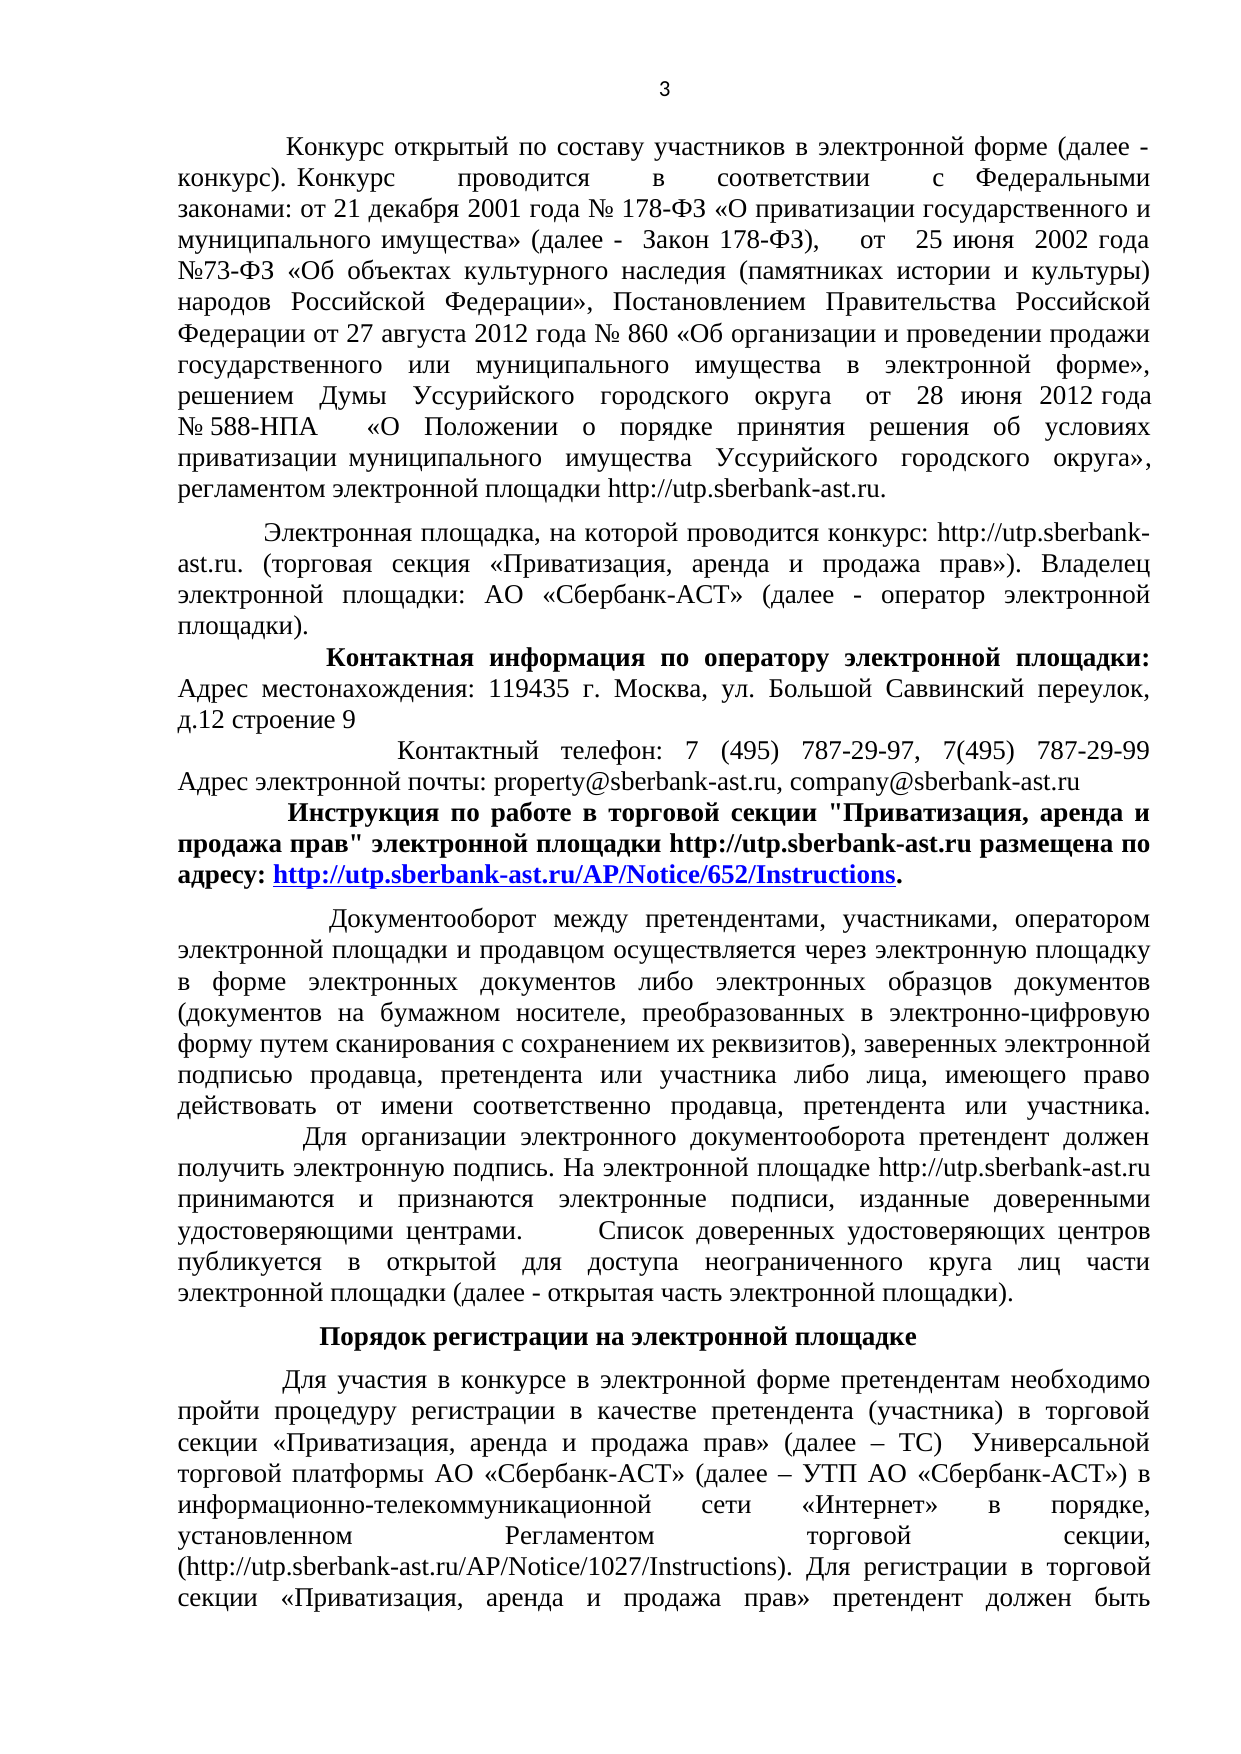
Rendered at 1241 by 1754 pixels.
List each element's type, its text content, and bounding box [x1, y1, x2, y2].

text Конкурс открытый по составу участников в электронной форме (далее - конкурс). Конкурс проводится в соответствии с Федеральными законами: от 21 декабря 2001 года № 178-ФЗ «О приватизации государственного и муниципального имущества» (далее - Закон 178-ФЗ), от 25 июня 2002 года №73-ФЗ «Об объектах культурного наследия (памятниках истории и культуры) народов Российской Федерации», Постановлением Правительства Российской Федерации от 27 августа 2012 года № 860 «Об организации и проведении продажи государственного или муниципального имущества в электронной форме», решением Думы Уссурийского городского округа от 28 июня 2012 года № 588-НПА «О Положении о порядке принятия решения об условиях приватизации муниципального имущества Уссурийского городского округа», регламентом электронной площадки http://utp.sberbank-ast.ru. [177, 130, 1152, 503]
text Инструкция по работе в торговой секции "Приватизация, аренда и продажа прав" электронной площадки http://utp.sberbank-ast.ru размещена по адресу: http://utp.sberbank-ast.ru/AP/Notice/652/Instructions. [177, 796, 1152, 890]
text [177, 1363, 1152, 1612]
text Контактная информация по оператору электронной площадки: Адрес местонахождения: 119435 г. Москва, ул. Большой Саввинский переулок, д.12 строение 9 [177, 641, 1152, 734]
text Электронная площадка, на которой проводится конкурс: http://utp.sberbank-ast.ru. (торговая секция «Приватизация, аренда и продажа прав»). Владелец электронной площадки: АО «Сбербанк-АСТ» (далее - оператор электронной площадки). [177, 516, 1152, 641]
text Порядок регистрации на электронной площадке [177, 1320, 1152, 1351]
text Контактный телефон: 7 (495) 787-29-97, 7(495) 787-29-99 Адрес электронной почты: property@sberbank-ast.ru, company@sberbank-ast.ru [177, 734, 1152, 796]
text Документооборот между претендентами, участниками, оператором электронной площадки и продавцом осуществляется через электронную площадку в форме электронных документов либо электронных образцов документов (документов на бумажном носителе, преобразованных в электронно-цифровую форму путем сканирования с сохранением их реквизитов), заверенных электронной подписью продавца, претендента или участника либо лица, имеющего право действовать от имени соответственно продавца, претендента или участника. Для организации электронного документооборота претендент должен получить электронную подпись. На электронной площадке http://utp.sberbank-ast.ru принимаются и признаются электронные подписи, изданные доверенными удостоверяющими центрами. Список доверенных удостоверяющих центров публикуется в открытой для доступа неограниченного круга лиц части электронной площадки (далее - открытая часть электронной площадки). [177, 902, 1152, 1307]
